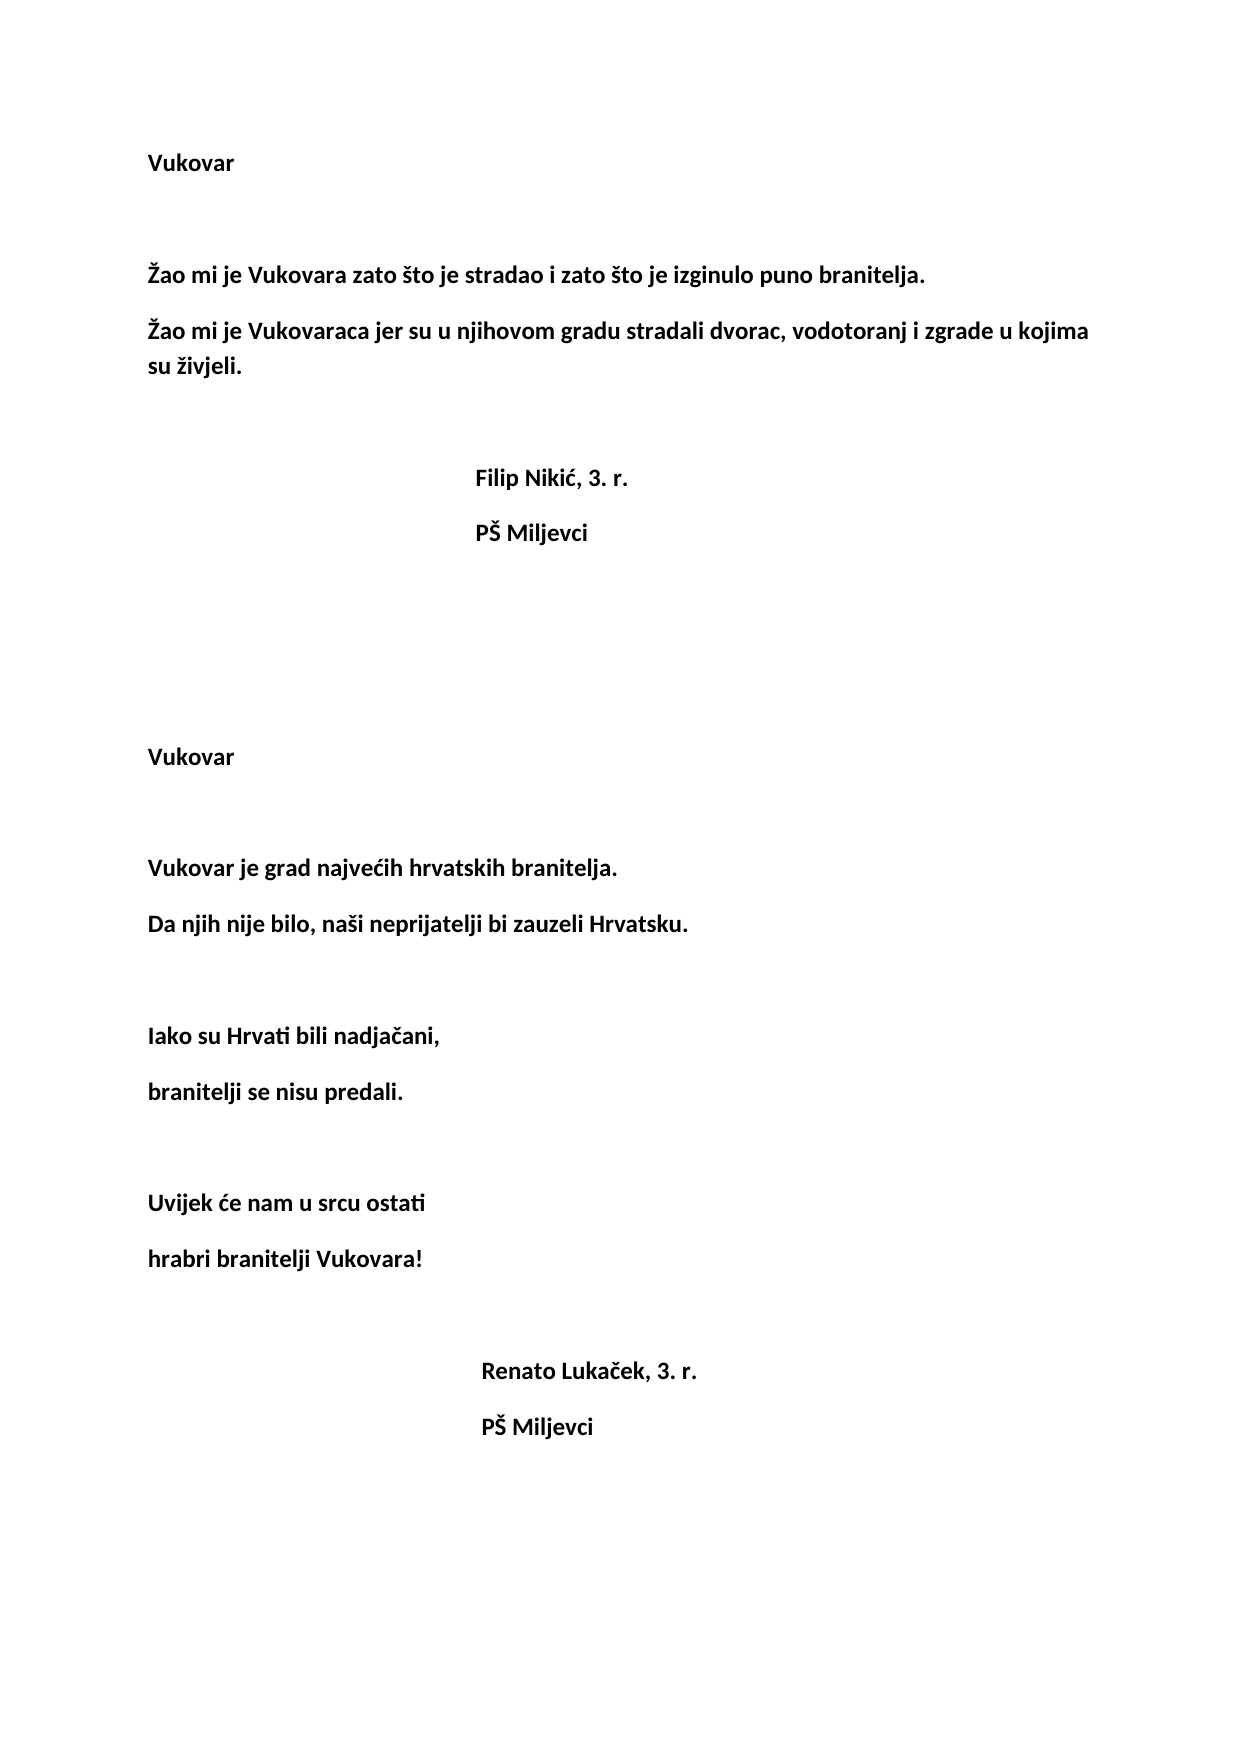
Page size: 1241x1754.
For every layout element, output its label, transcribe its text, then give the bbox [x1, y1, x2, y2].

text hrabri branitelji Vukovara! [148, 1243, 1093, 1274]
text Vukovar je grad najvećih hrvatskih branitelja. [148, 853, 1093, 883]
text PŠ Miljevci [148, 1411, 1093, 1441]
text branitelji se nisu predali. [148, 1076, 1093, 1106]
text Vukovar [148, 148, 1093, 178]
text Uvijek će nam u srcu ostati [148, 1188, 1093, 1218]
text Iako su Hrvati bili nadjačani, [148, 1020, 1093, 1051]
text Filip Nikić, 3. r. [148, 462, 1093, 492]
text Renato Lukaček, 3. r. [148, 1355, 1093, 1386]
text Da njih nije bilo, naši neprijatelji bi zauzeli Hrvatsku. [148, 908, 1093, 939]
text Žao mi je Vukovara zato što je stradao i zato što je izginulo puno branitelja. [148, 259, 1093, 290]
text Žao mi je Vukovaraca jer su u njihovom gradu stradali dvorac, vodotoranj i zgrade u kojima su živjeli. [148, 315, 1093, 381]
text Vukovar [148, 741, 1093, 771]
text PŠ Miljevci [148, 518, 1093, 548]
